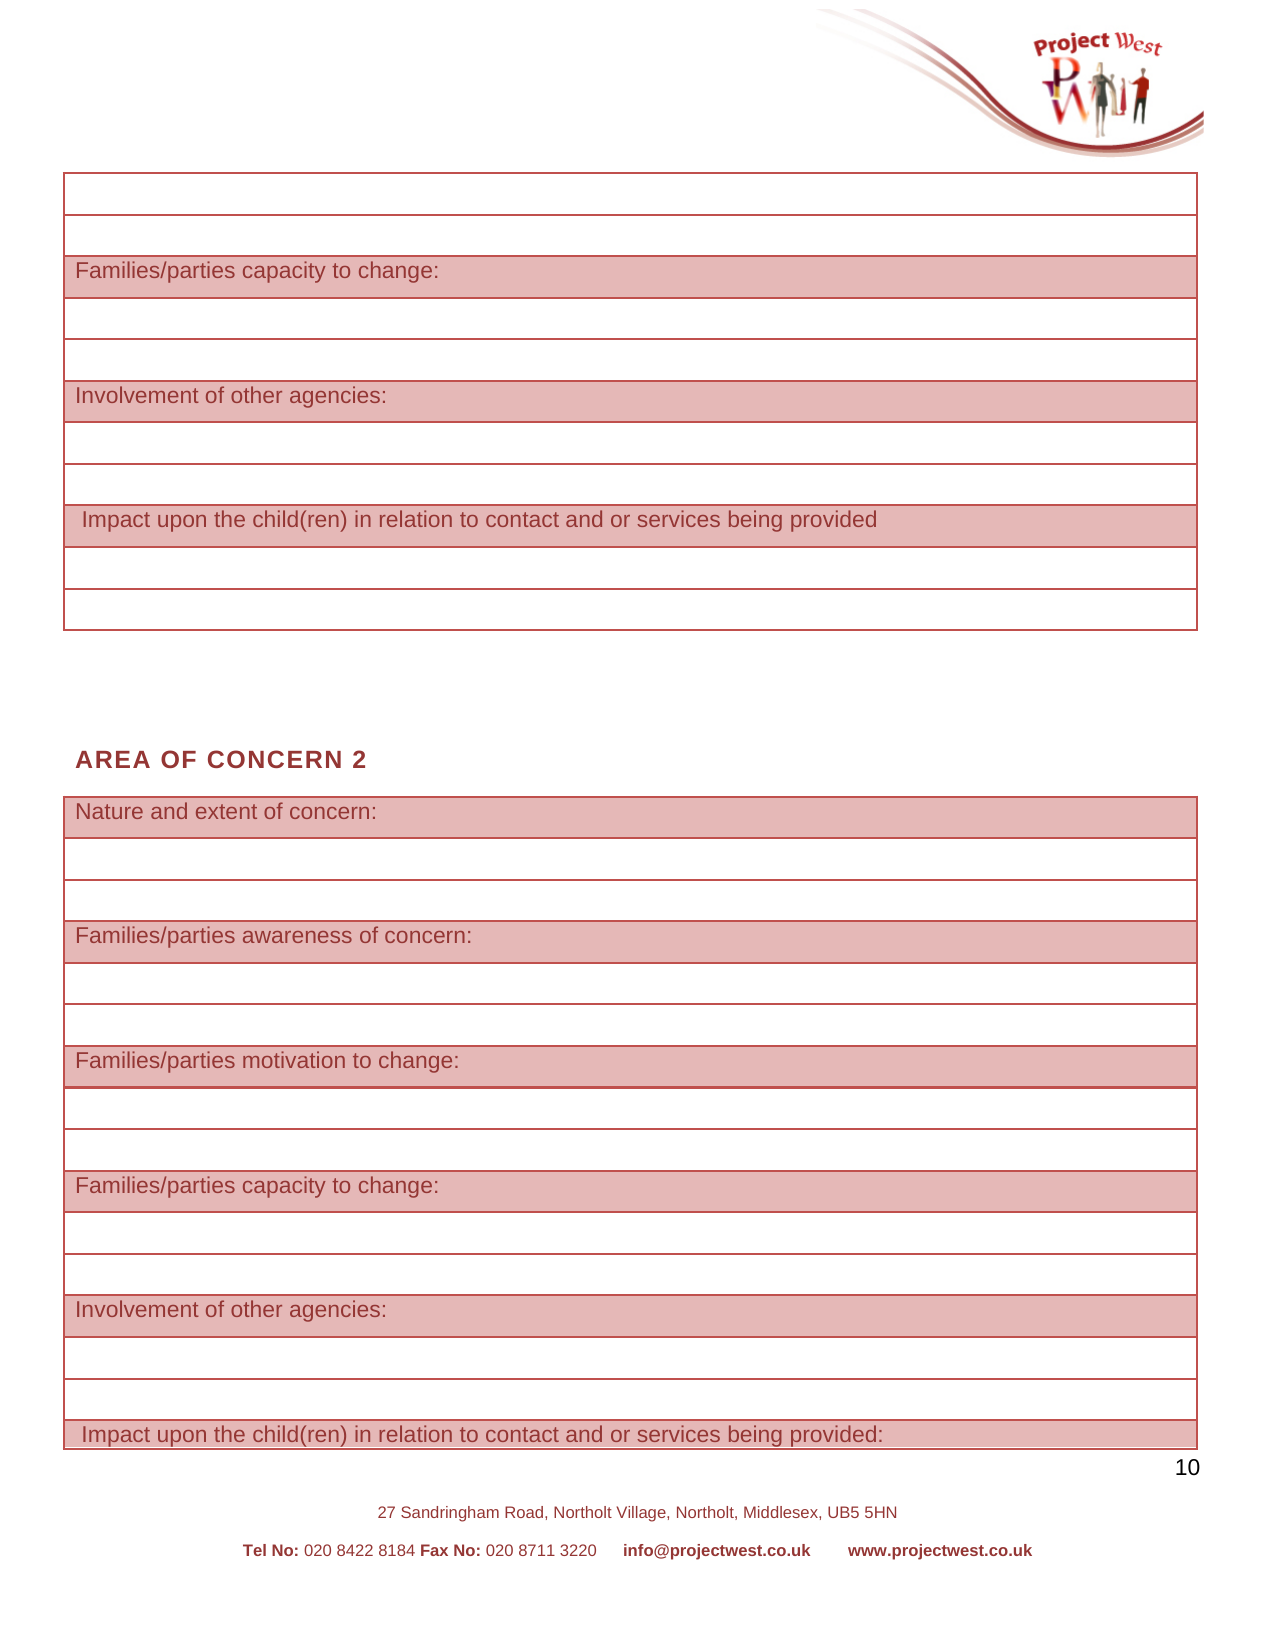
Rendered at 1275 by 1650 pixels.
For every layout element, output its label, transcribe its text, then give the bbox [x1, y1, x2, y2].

table_cell [65, 174, 1196, 213]
table_cell [65, 548, 1196, 587]
subtitle Area of concern 2 [75, 744, 1200, 773]
table_cell [65, 1255, 1196, 1294]
table_cell Families/parties capacity to change: [65, 257, 1196, 297]
table_cell [65, 839, 1196, 879]
table_cell [65, 1380, 1196, 1419]
table_cell Involvement of other agencies: [65, 382, 1196, 421]
table_cell [65, 964, 1196, 1003]
table_cell [65, 1089, 1196, 1128]
table_cell [65, 1213, 1196, 1253]
table_cell [65, 299, 1196, 338]
table_cell [65, 340, 1196, 380]
table_cell Impact upon the child(ren) in relation to contact and or services being provided: [65, 1421, 1196, 1447]
table_cell [65, 423, 1196, 463]
table_cell Families/parties motivation to change: [65, 1047, 1196, 1086]
table_cell Involvement of other agencies: [65, 1296, 1196, 1336]
table_cell Impact upon the child(ren) in relation to contact and or services being provided [65, 506, 1196, 546]
table_cell [65, 1338, 1196, 1377]
picture [815, 9, 1204, 170]
table_cell Families/parties awareness of concern: [65, 922, 1196, 962]
table_cell [65, 590, 1196, 629]
table_cell [65, 465, 1196, 504]
table_header Nature and extent of concern: [65, 798, 1196, 837]
table_cell [65, 1130, 1196, 1169]
table_cell [65, 1005, 1196, 1045]
table_cell Families/parties capacity to change: [65, 1172, 1196, 1211]
table_cell [65, 881, 1196, 920]
table_cell [65, 216, 1196, 255]
